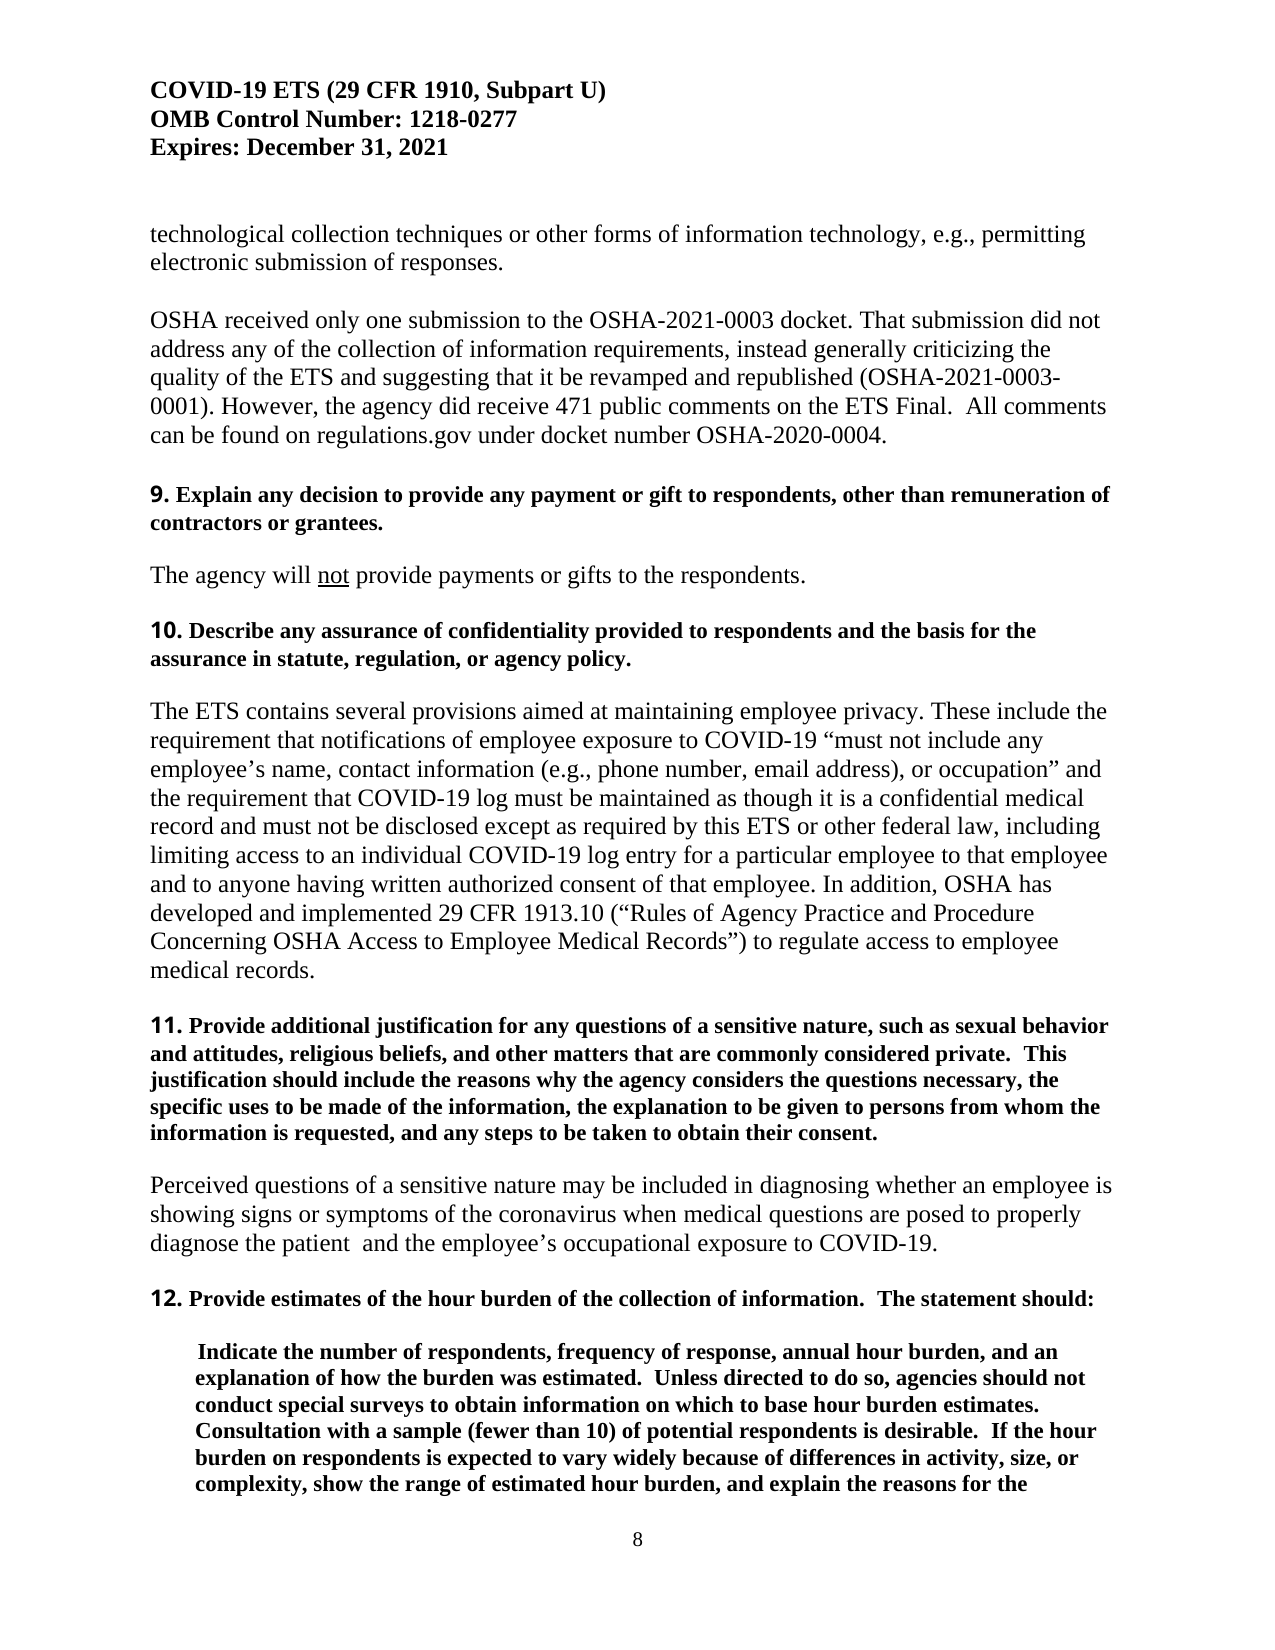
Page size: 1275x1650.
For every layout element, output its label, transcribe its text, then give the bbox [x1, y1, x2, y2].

text Perceived questions of a sensitive nature may be included in diagnosing whether an employee is showing signs or symptoms of the coronavirus when medical questions are posed to properly diagnose the patient and the employee’s occupational exposure to COVID-19. [150, 1171, 1125, 1257]
text The ETS contains several provisions aimed at maintaining employee privacy. These include the requirement that notifications of employee exposure to COVID-19 “must not include any employee’s name, contact information (e.g., phone number, email address), or occupation” and the requirement that COVID-19 log must be maintained as though it is a confidential medical record and must not be disclosed except as required by this ETS or other federal law, including limiting access to an individual COVID-19 log entry for a particular employee to that employee and to anyone having written authorized consent of that employee. In addition, OSHA has developed and implemented 29 CFR 1913.10 (“Rules of Agency Practice and Procedure Concerning OSHA Access to Employee Medical Records”) to regulate access to employee medical records. [150, 696, 1125, 984]
subtitle Explain any decision to provide any payment or gift to respondents, other than remuneration of contractors or grantees. [150, 477, 1125, 535]
text OSHA received only one submission to the OSHA-2021-0003 docket. That submission did not address any of the collection of information requirements, instead generally criticizing the quality of the ETS and suggesting that it be revamped and republished (OSHA-2021-0003-0001). However, the agency did receive 471 public comments on the ETS Final. All comments can be found on regulations.gov under docket number OSHA-2020-0004. [150, 305, 1125, 449]
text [150, 219, 1125, 276]
text The agency will not provide payments or gifts to the respondents. [150, 560, 1125, 589]
subtitle Describe any assurance of confidentiality provided to respondents and the basis for the assurance in statute, regulation, or agency policy. [150, 614, 1125, 671]
subtitle Provide additional justification for any questions of a sensitive nature, such as sexual behavior and attitudes, religious beliefs, and other matters that are commonly considered private. This justification should include the reasons why the agency considers the questions necessary, the specific uses to be made of the information, the explanation to be given to persons from whom the information is requested, and any steps to be taken to obtain their consent. [150, 1009, 1125, 1146]
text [180, 1338, 1125, 1496]
subtitle Provide estimates of the hour burden of the collection of information. The statement should: [150, 1282, 1125, 1313]
